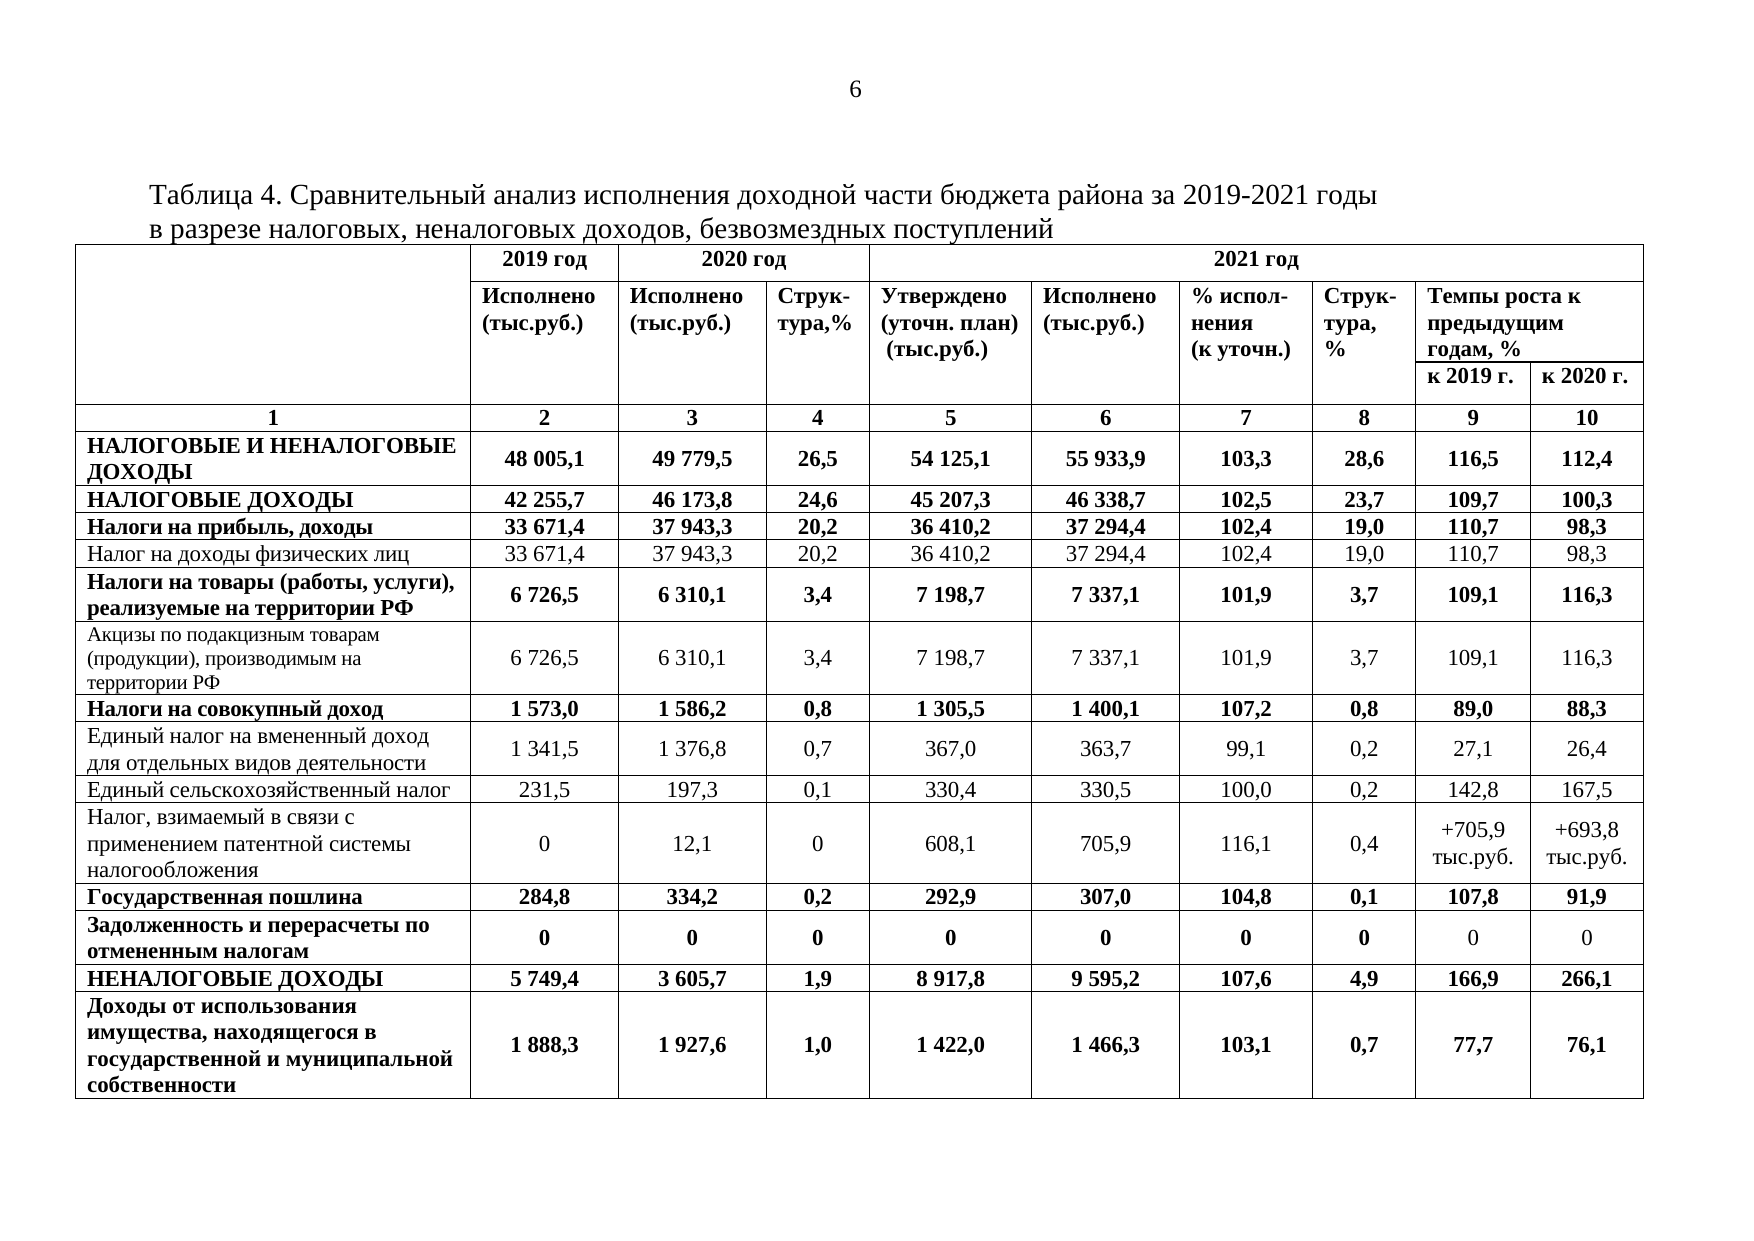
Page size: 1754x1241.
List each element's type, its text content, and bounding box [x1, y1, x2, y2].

table_cell 0 [1313, 911, 1415, 963]
table_cell 3 [619, 405, 766, 431]
table_cell 10 [1531, 405, 1643, 431]
table_cell 7 198,7 [870, 622, 1031, 694]
table_cell 107,2 [1180, 695, 1312, 721]
table_cell к 2020 г. [1531, 363, 1643, 403]
table_cell 1,0 [767, 992, 869, 1097]
table_cell 88,3 [1531, 695, 1643, 721]
table_cell 8 [1313, 405, 1415, 431]
table_cell 284,8 [471, 884, 618, 910]
table_cell 0 [471, 911, 618, 963]
table_cell 19,0 [1313, 513, 1415, 539]
table_cell 1 [76, 405, 470, 431]
table_cell 27,1 [1416, 722, 1530, 775]
table_cell 20,2 [767, 513, 869, 539]
table_cell 3 605,7 [619, 965, 766, 991]
table_cell Струк- тура, % [1313, 282, 1415, 403]
table_cell НАЛОГОВЫЕ И НЕНАЛОГОВЫЕ ДОХОДЫ [76, 432, 470, 484]
table_cell Доходы от использования имущества, находящегося в государственной и муниципальной собственности [76, 992, 470, 1097]
table_cell 101,9 [1180, 622, 1312, 694]
table_cell 6 726,5 [471, 622, 618, 694]
table_cell 9 595,2 [1032, 965, 1179, 991]
table_cell Единый налог на вмененный доход для отдельных видов деятельности [76, 722, 470, 775]
table_cell 28,6 [1313, 432, 1415, 484]
table_cell 2 [471, 405, 618, 431]
table_cell 89,0 [1416, 695, 1530, 721]
table_header 2020 год [619, 245, 869, 281]
table_cell 5 [870, 405, 1031, 431]
table_cell 0,2 [1313, 776, 1415, 802]
table_cell % испол-нения (к уточн.) [1180, 282, 1312, 403]
table_cell Налоги на товары (работы, услуги), реализуемые на территории РФ [76, 568, 470, 621]
table_cell 37 943,3 [619, 513, 766, 539]
table_cell 3,4 [767, 568, 869, 621]
table_cell 367,0 [870, 722, 1031, 775]
table_header 2019 год [471, 245, 618, 281]
table_cell 107,6 [1180, 965, 1312, 991]
table_cell 9 [1416, 405, 1530, 431]
table_cell 6 [1032, 405, 1179, 431]
table_cell 6 310,1 [619, 622, 766, 694]
table_cell 103,3 [1180, 432, 1312, 484]
table_cell 7 198,7 [870, 568, 1031, 621]
table_cell 0 [767, 803, 869, 882]
table_cell 0,8 [1313, 695, 1415, 721]
table_cell Задолженность и перерасчеты по отмененным налогам [76, 911, 470, 963]
table_cell 3,7 [1313, 568, 1415, 621]
table_cell 3,7 [1313, 622, 1415, 694]
table_cell 0,7 [767, 722, 869, 775]
table_cell 0 [619, 911, 766, 963]
table_cell 4,9 [1313, 965, 1415, 991]
table_cell 116,5 [1416, 432, 1530, 484]
table_cell 7 [1180, 405, 1312, 431]
table_cell 110,7 [1416, 513, 1530, 539]
table_cell 37 943,3 [619, 540, 766, 567]
table_cell 0 [767, 911, 869, 963]
table_cell 33 671,4 [471, 540, 618, 567]
table_cell Струк- тура,% [767, 282, 869, 403]
table_cell 102,5 [1180, 486, 1312, 512]
table_cell 1 573,0 [471, 695, 618, 721]
table_cell 1 586,2 [619, 695, 766, 721]
table_cell 5 749,4 [471, 965, 618, 991]
table_cell 100,3 [1531, 486, 1643, 512]
table_cell +693,8 тыс.руб. [1531, 803, 1643, 882]
table_cell 46 173,8 [619, 486, 766, 512]
table_cell Утверждено (уточн. план) (тыс.руб.) [870, 282, 1031, 403]
table_cell 0,1 [1313, 884, 1415, 910]
table_cell 3,4 [767, 622, 869, 694]
table_cell 330,5 [1032, 776, 1179, 802]
table_cell 167,5 [1531, 776, 1643, 802]
table_cell 166,9 [1416, 965, 1530, 991]
table_cell 98,3 [1531, 540, 1643, 567]
table_cell 104,8 [1180, 884, 1312, 910]
table_cell 98,3 [1531, 513, 1643, 539]
table_cell 102,4 [1180, 513, 1312, 539]
table_cell 42 255,7 [471, 486, 618, 512]
table_cell 26,4 [1531, 722, 1643, 775]
table_cell 55 933,9 [1032, 432, 1179, 484]
table_cell 1 888,3 [471, 992, 618, 1097]
table_cell 0,2 [767, 884, 869, 910]
table_cell 109,7 [1416, 486, 1530, 512]
table_cell 0 [1416, 911, 1530, 963]
table_cell 116,3 [1531, 622, 1643, 694]
table_cell 12,1 [619, 803, 766, 882]
table_cell Государственная пошлина [76, 884, 470, 910]
table_cell 0,1 [767, 776, 869, 802]
table_cell 8 917,8 [870, 965, 1031, 991]
table_cell 1 927,6 [619, 992, 766, 1097]
table_cell 608,1 [870, 803, 1031, 882]
table_cell 48 005,1 [471, 432, 618, 484]
table_cell Налог на доходы физических лиц [76, 540, 470, 567]
table_cell 23,7 [1313, 486, 1415, 512]
table_cell 26,5 [767, 432, 869, 484]
table_cell 292,9 [870, 884, 1031, 910]
table_cell 101,9 [1180, 568, 1312, 621]
table_cell 0 [471, 803, 618, 882]
table_cell 6 726,5 [471, 568, 618, 621]
table_cell 266,1 [1531, 965, 1643, 991]
table_cell Темпы роста к предыдущим годам, % [1416, 282, 1643, 361]
table_cell 20,2 [767, 540, 869, 567]
table_cell 1,9 [767, 965, 869, 991]
table_cell 334,2 [619, 884, 766, 910]
table_cell +705,9 тыс.руб. [1416, 803, 1530, 882]
table_cell 0 [1032, 911, 1179, 963]
table_cell 307,0 [1032, 884, 1179, 910]
table_cell 91,9 [1531, 884, 1643, 910]
table_cell 33 671,4 [471, 513, 618, 539]
table_cell 107,8 [1416, 884, 1530, 910]
table_cell 19,0 [1313, 540, 1415, 567]
table_cell 1 341,5 [471, 722, 618, 775]
table_cell 4 [767, 405, 869, 431]
table_cell Единый сельскохозяйственный налог [76, 776, 470, 802]
table_cell 7 337,1 [1032, 622, 1179, 694]
table_cell 110,7 [1416, 540, 1530, 567]
table_cell Налоги на прибыль, доходы [76, 513, 470, 539]
table_cell 54 125,1 [870, 432, 1031, 484]
table_cell 1 466,3 [1032, 992, 1179, 1097]
table_cell 705,9 [1032, 803, 1179, 882]
table_cell 109,1 [1416, 568, 1530, 621]
table_cell 100,0 [1180, 776, 1312, 802]
table_cell 36 410,2 [870, 513, 1031, 539]
table_cell 24,6 [767, 486, 869, 512]
table_cell 0 [1531, 911, 1643, 963]
table_cell 112,4 [1531, 432, 1643, 484]
table_cell Налог, взимаемый в связи с применением патентной системы налогообложения [76, 803, 470, 882]
table_cell 37 294,4 [1032, 540, 1179, 567]
table_cell 363,7 [1032, 722, 1179, 775]
table_cell 1 422,0 [870, 992, 1031, 1097]
table_cell 231,5 [471, 776, 618, 802]
table_cell 76,1 [1531, 992, 1643, 1097]
table_cell НАЛОГОВЫЕ ДОХОДЫ [76, 486, 470, 512]
table_cell НЕНАЛОГОВЫЕ ДОХОДЫ [76, 965, 470, 991]
table_cell 102,4 [1180, 540, 1312, 567]
table_cell 109,1 [1416, 622, 1530, 694]
table_cell 0,2 [1313, 722, 1415, 775]
table_cell 1 400,1 [1032, 695, 1179, 721]
table_cell 0,4 [1313, 803, 1415, 882]
table_cell Акцизы по подакцизным товарам (продукции), производимым на территории РФ [76, 622, 470, 694]
table_cell 330,4 [870, 776, 1031, 802]
table_cell Налоги на совокупный доход [76, 695, 470, 721]
table_cell 116,1 [1180, 803, 1312, 882]
table_cell 36 410,2 [870, 540, 1031, 567]
table_cell 103,1 [1180, 992, 1312, 1097]
table_cell 0,7 [1313, 992, 1415, 1097]
table_cell 77,7 [1416, 992, 1530, 1097]
table_header 2021 год [870, 245, 1643, 281]
table_cell 142,8 [1416, 776, 1530, 802]
table_cell 197,3 [619, 776, 766, 802]
text в разрезе налоговых, неналоговых доходов, безвозмездных поступлений [75, 211, 1636, 244]
table_cell 0 [870, 911, 1031, 963]
table_header [76, 245, 470, 403]
table_cell 37 294,4 [1032, 513, 1179, 539]
table_cell 1 376,8 [619, 722, 766, 775]
table_cell Исполнено (тыс.руб.) [471, 282, 618, 403]
table_cell Исполнено (тыс.руб.) [1032, 282, 1179, 403]
table_cell 0,8 [767, 695, 869, 721]
table_cell к 2019 г. [1416, 363, 1530, 403]
table_cell 99,1 [1180, 722, 1312, 775]
table_cell 1 305,5 [870, 695, 1031, 721]
text Таблица 4. Сравнительный анализ исполнения доходной части бюджета района за 2019-2021 годы [75, 177, 1636, 211]
table_cell 45 207,3 [870, 486, 1031, 512]
table_cell Исполнено (тыс.руб.) [619, 282, 766, 403]
table_cell 116,3 [1531, 568, 1643, 621]
table_cell 7 337,1 [1032, 568, 1179, 621]
table_cell 6 310,1 [619, 568, 766, 621]
table_cell 46 338,7 [1032, 486, 1179, 512]
table_cell 0 [1180, 911, 1312, 963]
table_cell 49 779,5 [619, 432, 766, 484]
